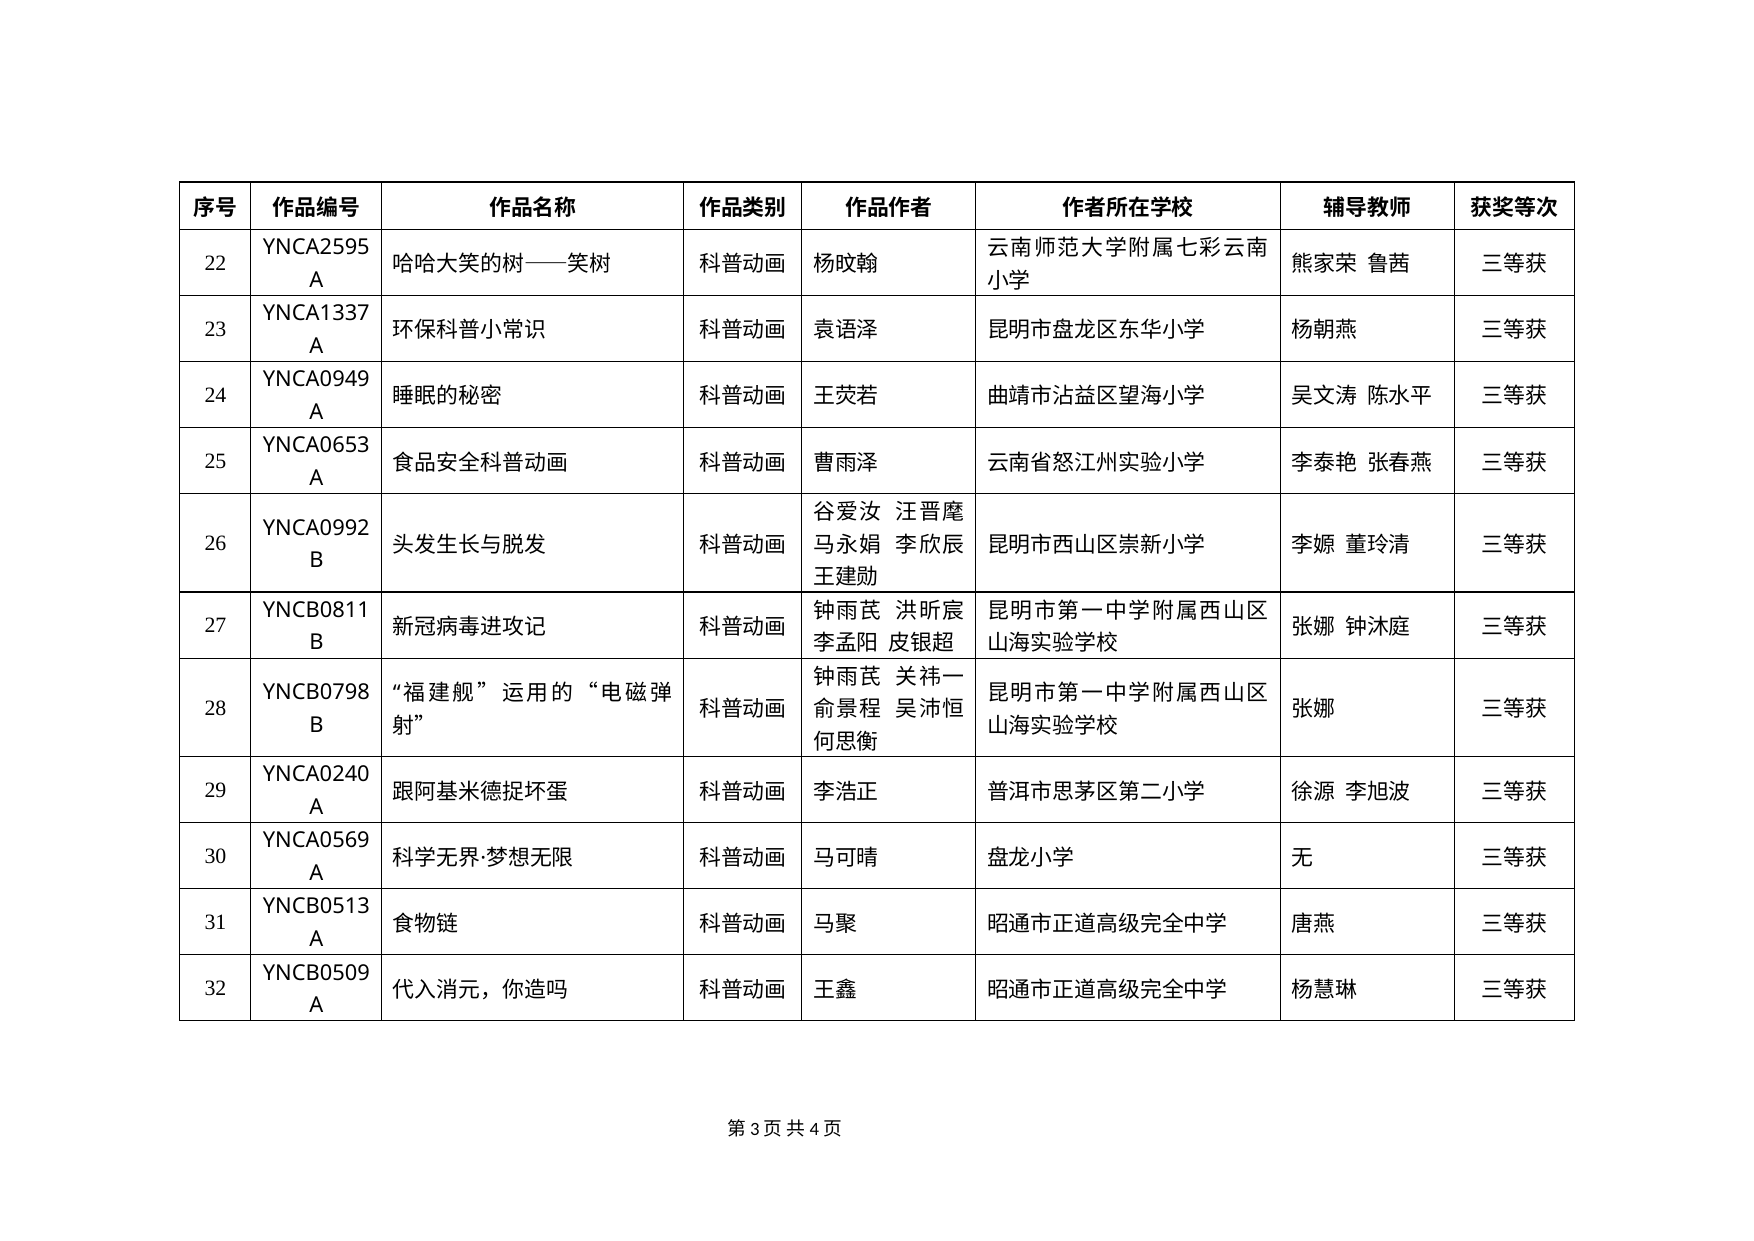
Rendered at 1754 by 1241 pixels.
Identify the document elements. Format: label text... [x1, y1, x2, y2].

table_cell 科普动画 [684, 362, 801, 427]
table_cell 24 [180, 362, 250, 427]
table_cell 马聚 [802, 889, 975, 954]
table_cell 三等获 [1455, 362, 1574, 427]
table_cell 科普动画 [684, 494, 801, 591]
table_cell 32 [180, 955, 250, 1020]
table_header 辅导教师 [1281, 183, 1454, 229]
table_cell 三等获 [1455, 593, 1574, 657]
table_cell 云南师范大学附属七彩云南小学 [976, 230, 1280, 295]
table_cell 唐燕 [1281, 889, 1454, 954]
table_cell YNCB0513A [251, 889, 381, 954]
table_cell 李泰艳 张春燕 [1281, 428, 1454, 493]
table_cell 李浩正 [802, 757, 975, 822]
table_cell 三等获 [1455, 659, 1574, 756]
table_cell 王荧若 [802, 362, 975, 427]
table_cell 三等获 [1455, 823, 1574, 888]
table_cell 云南省怒江州实验小学 [976, 428, 1280, 493]
table_header 作者所在学校 [976, 183, 1280, 229]
table_cell 26 [180, 494, 250, 591]
table_cell 科普动画 [684, 230, 801, 295]
table_cell 科普动画 [684, 955, 801, 1020]
table_cell 曹雨泽 [802, 428, 975, 493]
table_cell 杨慧琳 [1281, 955, 1454, 1020]
table_header 作品编号 [251, 183, 381, 229]
table_cell 代入消元，你造吗 [382, 955, 683, 1020]
table_cell 昆明市第一中学附属西山区山海实验学校 [976, 659, 1280, 756]
table_cell 跟阿基米德捉坏蛋 [382, 757, 683, 822]
table_cell 科普动画 [684, 889, 801, 954]
table_cell 22 [180, 230, 250, 295]
table_cell YNCA0240A [251, 757, 381, 822]
table_cell 三等获 [1455, 494, 1574, 591]
table_cell 袁语泽 [802, 296, 975, 361]
table_cell 环保科普小常识 [382, 296, 683, 361]
table_cell 科普动画 [684, 593, 801, 657]
table_cell 曲靖市沾益区望海小学 [976, 362, 1280, 427]
table_cell 熊家荣 鲁茜 [1281, 230, 1454, 295]
table_cell 吴文涛 陈水平 [1281, 362, 1454, 427]
table_cell 张娜 钟沐庭 [1281, 593, 1454, 657]
table_cell 新冠病毒进攻记 [382, 593, 683, 657]
table_cell YNCB0509A [251, 955, 381, 1020]
table_cell 科普动画 [684, 296, 801, 361]
table_cell 31 [180, 889, 250, 954]
table_cell YNCA0569A [251, 823, 381, 888]
table_cell 钟雨芪 关祎一 俞景程 吴沛恒 何思衡 [802, 659, 975, 756]
table_cell 三等获 [1455, 428, 1574, 493]
table_header 作品作者 [802, 183, 975, 229]
table_cell 食物链 [382, 889, 683, 954]
table_cell YNCA0992B [251, 494, 381, 591]
table_cell 钟雨芪 洪昕宸 李孟阳 皮银超 [802, 593, 975, 657]
table_cell 科普动画 [684, 428, 801, 493]
table_cell 杨朝燕 [1281, 296, 1454, 361]
table_cell 28 [180, 659, 250, 756]
table_cell 徐源 李旭波 [1281, 757, 1454, 822]
table_cell 30 [180, 823, 250, 888]
table_cell 三等获 [1455, 757, 1574, 822]
table_cell 三等获 [1455, 230, 1574, 295]
table_cell 头发生长与脱发 [382, 494, 683, 591]
table_cell 29 [180, 757, 250, 822]
table_cell YNCA2595A [251, 230, 381, 295]
table_cell 盘龙小学 [976, 823, 1280, 888]
table_cell 三等获 [1455, 296, 1574, 361]
table_cell YNCB0798B [251, 659, 381, 756]
table_cell “福建舰”运用的“电磁弹射” [382, 659, 683, 756]
table_cell YNCA0653A [251, 428, 381, 493]
table_header 获奖等次 [1455, 183, 1574, 229]
table_cell 三等获 [1455, 889, 1574, 954]
table_cell 23 [180, 296, 250, 361]
table_cell 昆明市西山区崇新小学 [976, 494, 1280, 591]
table_header 作品类别 [684, 183, 801, 229]
table_cell 无 [1281, 823, 1454, 888]
table_header 作品名称 [382, 183, 683, 229]
table_cell 张娜 [1281, 659, 1454, 756]
table_cell 25 [180, 428, 250, 493]
table_cell 李嫄 董玲清 [1281, 494, 1454, 591]
table_cell 昆明市盘龙区东华小学 [976, 296, 1280, 361]
table_cell 三等获 [1455, 955, 1574, 1020]
table_cell 杨旼翰 [802, 230, 975, 295]
table_cell 昆明市第一中学附属西山区山海实验学校 [976, 593, 1280, 657]
table_cell YNCA0949A [251, 362, 381, 427]
table_cell 科普动画 [684, 757, 801, 822]
table_cell 谷爱汝 汪晋麾 马永娟 李欣辰 王建勋 [802, 494, 975, 591]
table_cell 马可晴 [802, 823, 975, 888]
table_cell 科学无界·梦想无限 [382, 823, 683, 888]
table_cell 食品安全科普动画 [382, 428, 683, 493]
table_cell 王鑫 [802, 955, 975, 1020]
table_cell 哈哈大笑的树——笑树 [382, 230, 683, 295]
table_cell YNCB0811B [251, 593, 381, 657]
table_cell 27 [180, 593, 250, 657]
table_header 序号 [180, 183, 250, 229]
table_cell YNCA1337A [251, 296, 381, 361]
table_cell 普洱市思茅区第二小学 [976, 757, 1280, 822]
table_cell 睡眠的秘密 [382, 362, 683, 427]
table_cell 科普动画 [684, 659, 801, 756]
table_cell 科普动画 [684, 823, 801, 888]
table_cell 昭通市正道高级完全中学 [976, 889, 1280, 954]
table_cell 昭通市正道高级完全中学 [976, 955, 1280, 1020]
